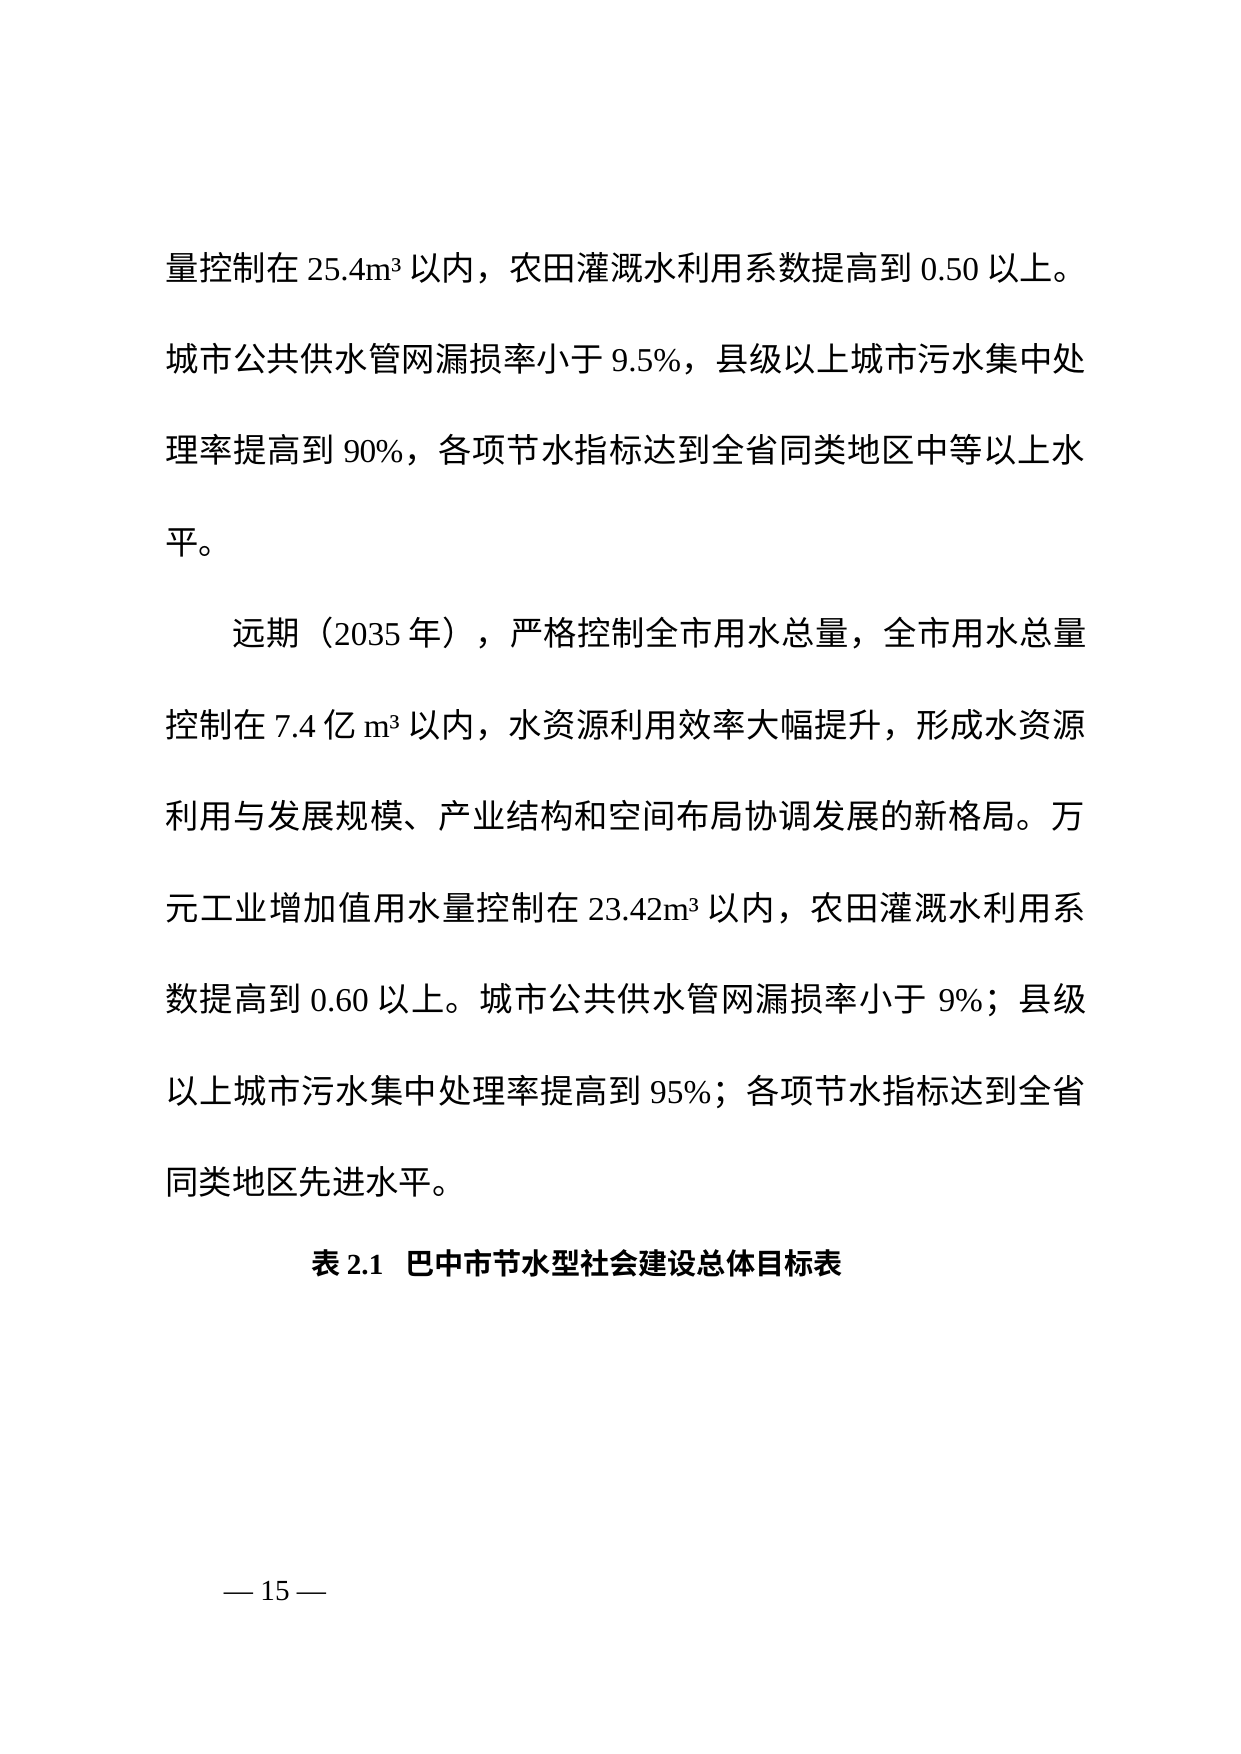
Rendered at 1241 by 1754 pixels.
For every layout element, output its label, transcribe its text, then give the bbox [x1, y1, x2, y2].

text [165, 220, 1087, 586]
text 表2.1 巴中市节水型社会建设总体目标表 [165, 1226, 1087, 1286]
text 远期（2035年），严格控制全市用水总量，全市用水总量控制在7.4亿m³以内，水资源利用效率大幅提升，形成水资源利用与发展规模、产业结构和空间布局协调发展的新格局。万元工业增加值用水量控制在23.42m³以内，农田灌溉水利用系数提高到0.60以上。城市公共供水管网漏损率小于 9%；县级以上城市污水集中处理率提高到95%；各项节水指标达到全省同类地区先进水平。 [165, 586, 1087, 1226]
